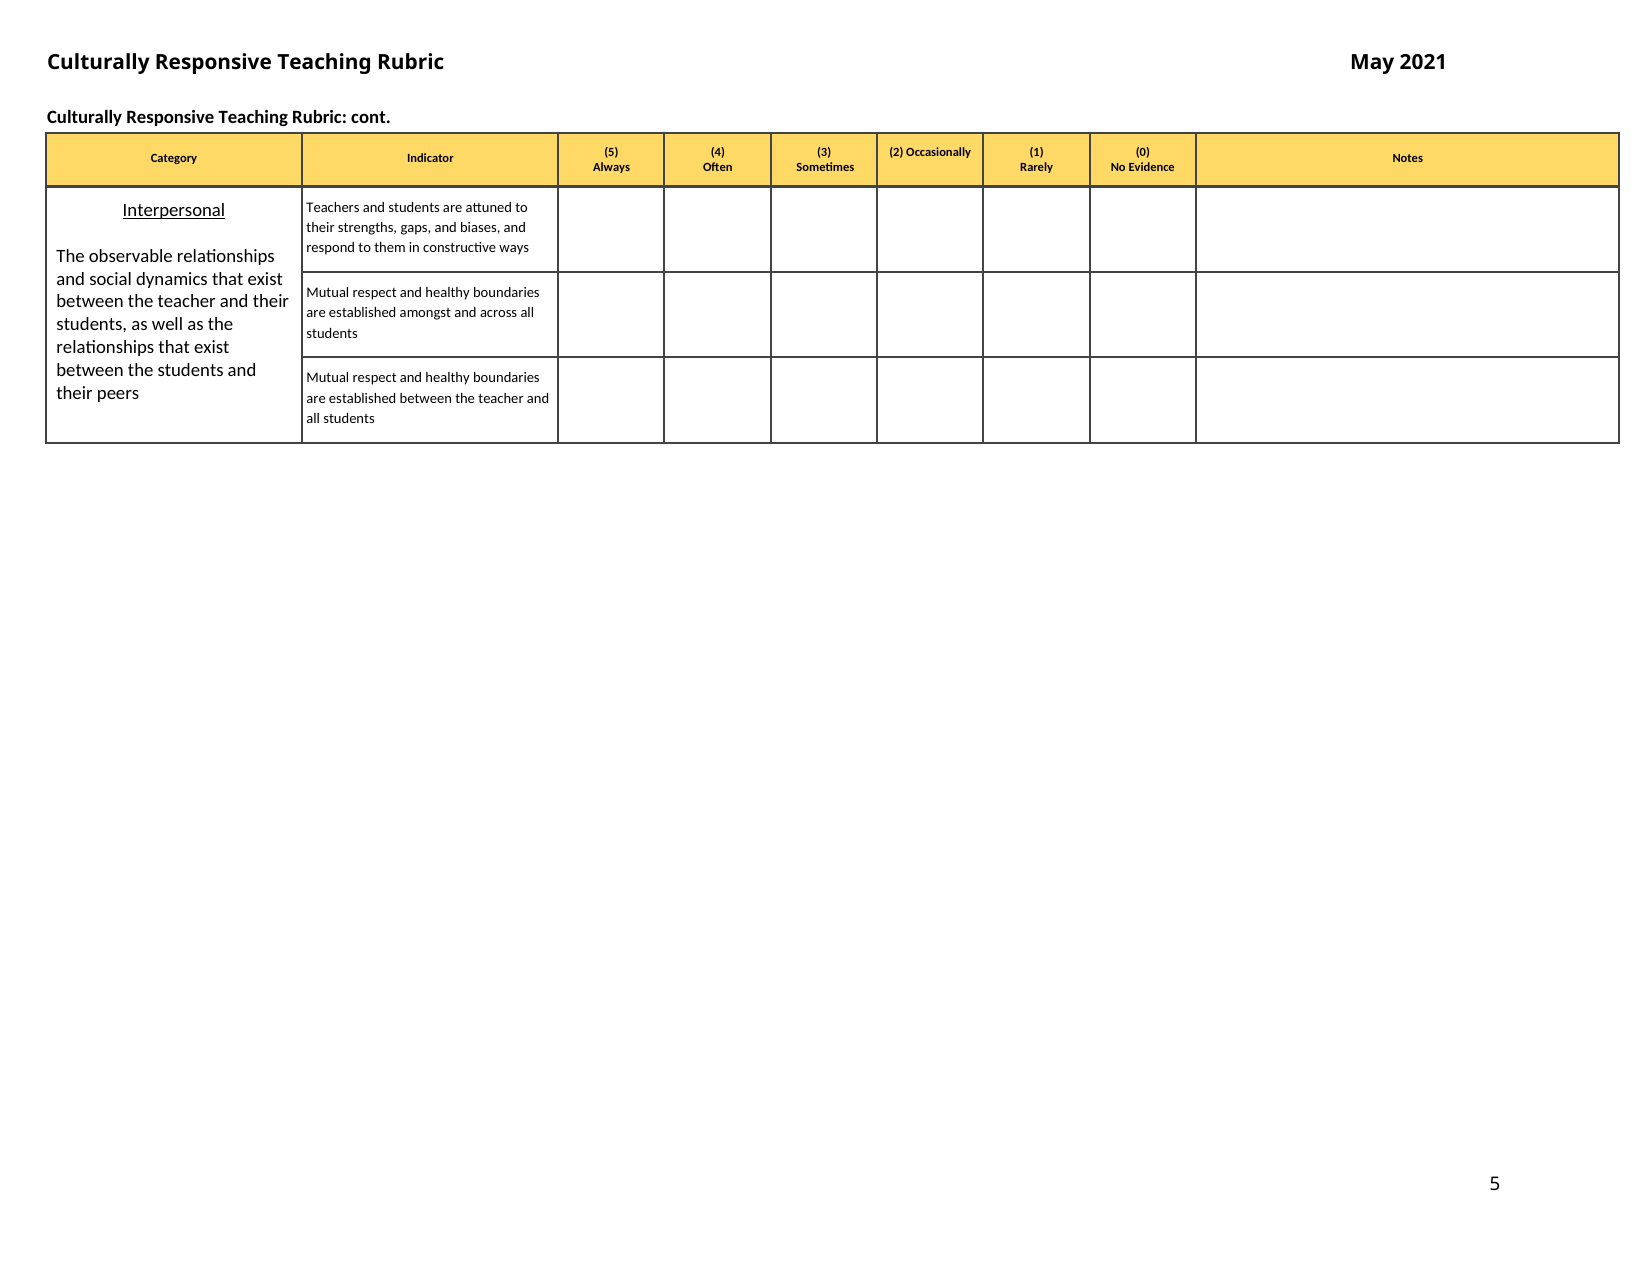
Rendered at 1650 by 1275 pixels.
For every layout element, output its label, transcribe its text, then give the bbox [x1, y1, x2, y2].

table_cell [772, 358, 876, 442]
table_header (3) Sometimes [772, 134, 876, 185]
table_cell [559, 273, 663, 356]
table_cell [1197, 188, 1618, 271]
table_cell [665, 273, 770, 356]
table_cell Interpersonal The observable relationships and social dynamics that exist between the teacher and their students, as well as the relationships that exist between the students and their peers [47, 188, 301, 442]
table_cell [984, 188, 1089, 271]
table_header (4) Often [665, 134, 770, 185]
table_header (2) Occasionally [878, 134, 982, 185]
table_cell Mutual respect and healthy boundaries are established between the teacher and all students [303, 358, 557, 442]
text Culturally Responsive Teaching Rubric: cont. [47, 106, 1500, 128]
table_header Category [47, 134, 301, 185]
table_cell [1197, 273, 1618, 356]
table_cell [665, 188, 770, 271]
table_cell [1091, 358, 1195, 442]
table_cell [772, 273, 876, 356]
table_cell [665, 358, 770, 442]
table_cell [878, 273, 982, 356]
table_cell [559, 358, 663, 442]
table_cell [878, 188, 982, 271]
table_cell Teachers and students are attuned to their strengths, gaps, and biases, and respond to them in constructive ways [303, 188, 557, 271]
table_cell [878, 358, 982, 442]
table_cell [984, 273, 1089, 356]
table_cell Mutual respect and healthy boundaries are established amongst and across all students [303, 273, 557, 356]
table_cell [1091, 188, 1195, 271]
table_header (0) No Evidence [1091, 134, 1195, 185]
table_cell [984, 358, 1089, 442]
table_header (5) Always [559, 134, 663, 185]
table_header Indicator [303, 134, 557, 185]
table_cell [1091, 273, 1195, 356]
table_header (1) Rarely [984, 134, 1089, 185]
table_cell [772, 188, 876, 271]
table_header Notes [1197, 134, 1618, 185]
table_cell [1197, 358, 1618, 442]
table_cell [559, 188, 663, 271]
